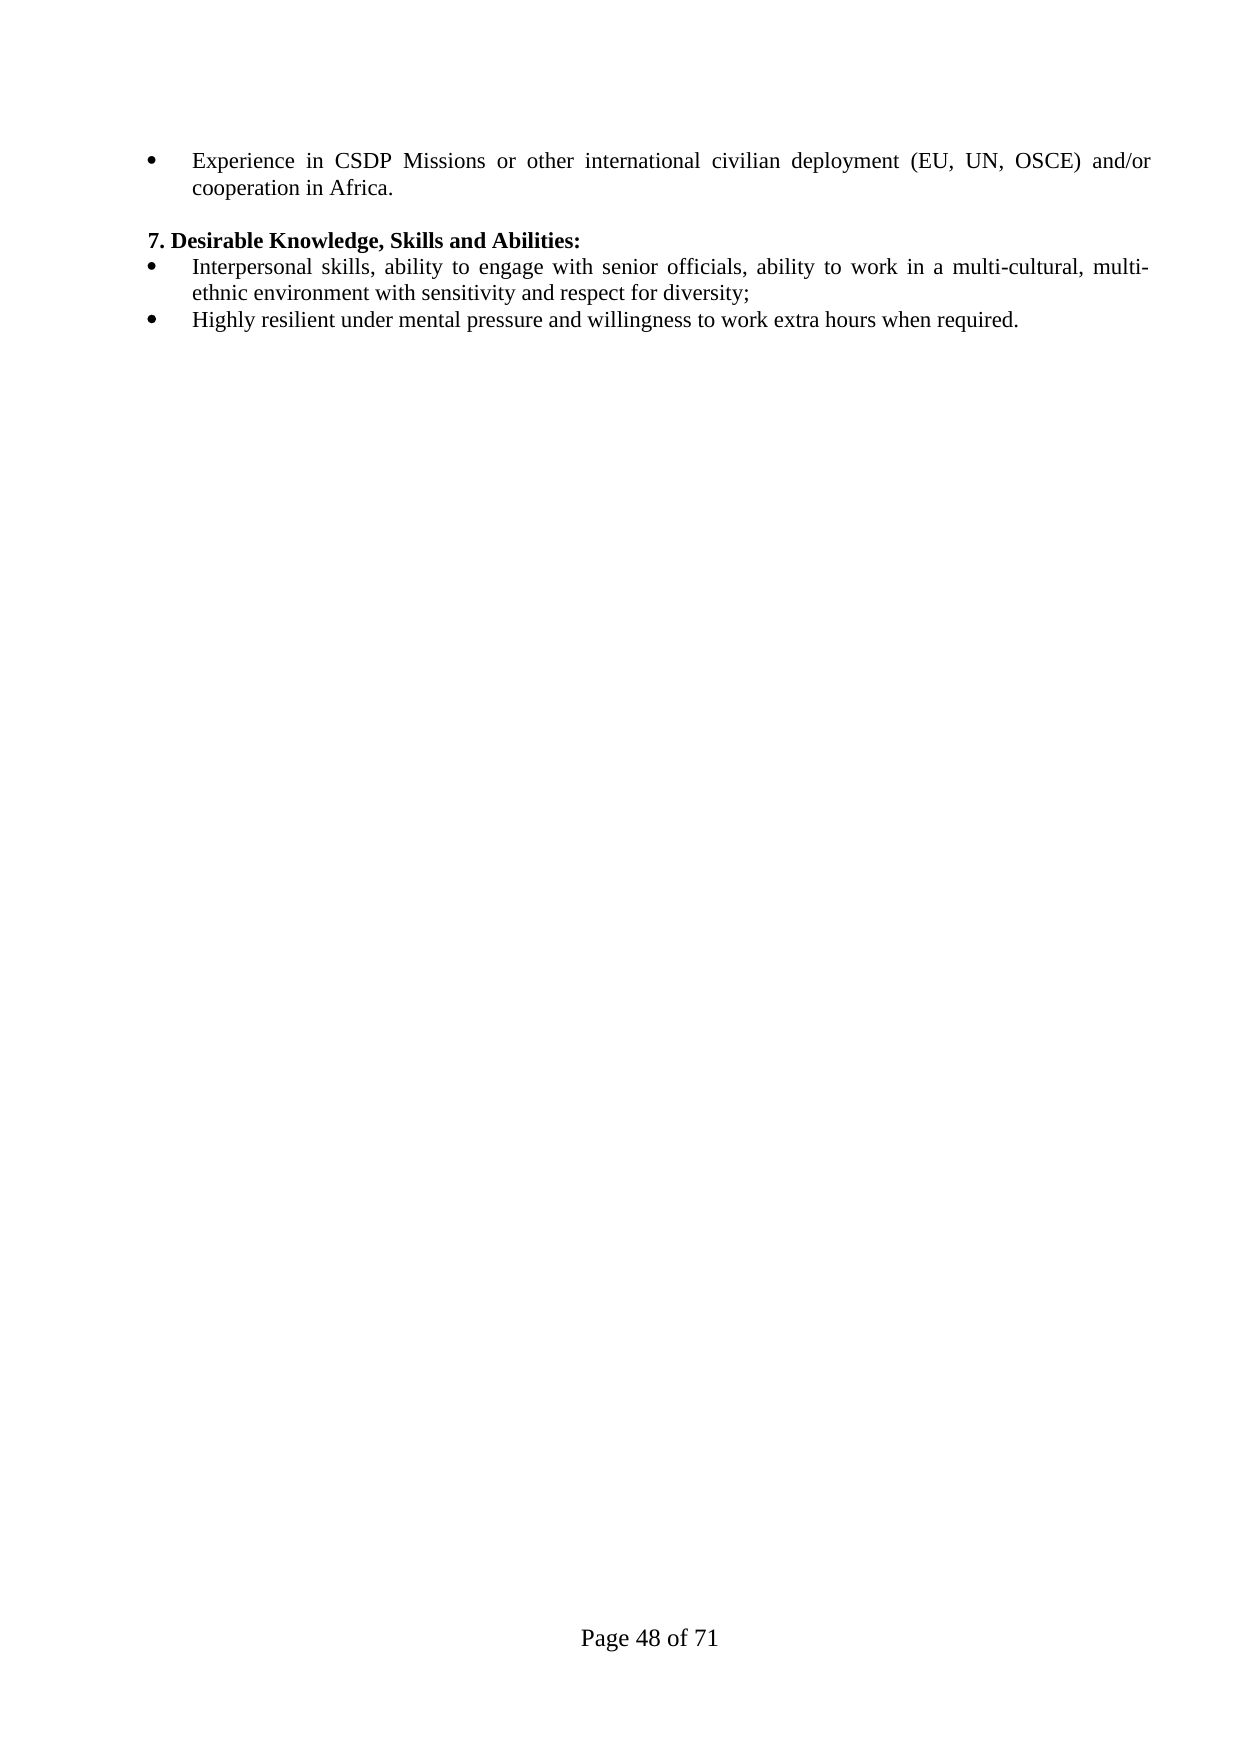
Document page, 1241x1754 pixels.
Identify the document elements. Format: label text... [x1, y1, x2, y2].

list Interpersonal skills, ability to engage with senior officials, ability to work in a multi-cultural, multi-ethnic environment with sensitivity and respect for diversity; [148, 253, 1152, 306]
list Highly resilient under mental pressure and willingness to work extra hours when required. [148, 306, 1152, 332]
list Experience in CSDP Missions or other international civilian deployment (EU, UN, OSCE) and/or cooperation in Africa. [148, 148, 1152, 200]
text 7. Desirable Knowledge, Skills and Abilities: [148, 227, 1152, 253]
